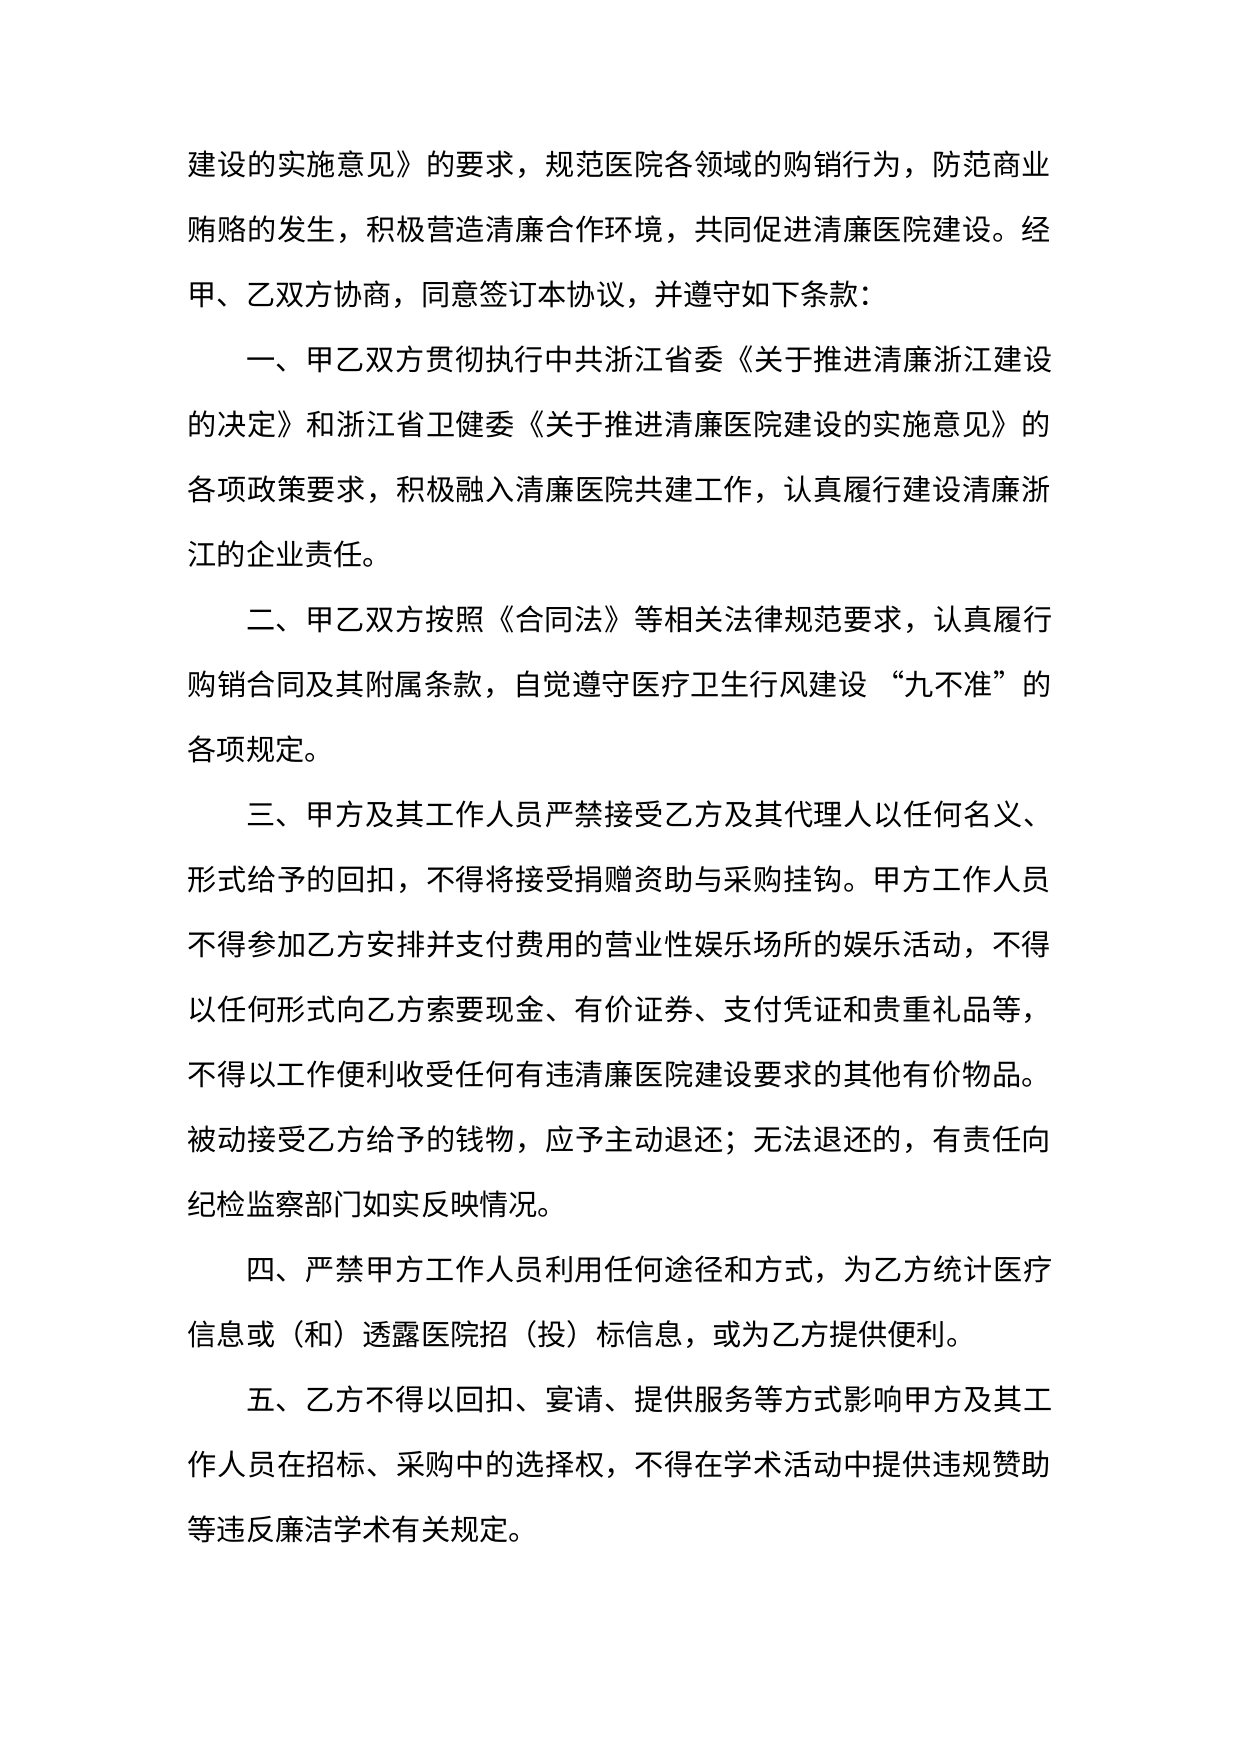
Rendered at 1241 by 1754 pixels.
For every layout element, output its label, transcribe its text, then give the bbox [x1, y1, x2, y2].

text 二、甲乙双方按照《合同法》等相关法律规范要求，认真履行购销合同及其附属条款，自觉遵守医疗卫生行风建设 “九不准”的各项规定。 [187, 585, 1053, 780]
text 三、甲方及其工作人员严禁接受乙方及其代理人以任何名义、形式给予的回扣，不得将接受捐赠资助与采购挂钩。甲方工作人员不得参加乙方安排并支付费用的营业性娱乐场所的娱乐活动，不得以任何形式向乙方索要现金、有价证券、支付凭证和贵重礼品等，不得以工作便利收受任何有违清廉医院建设要求的其他有价物品。被动接受乙方给予的钱物，应予主动退还；无法退还的，有责任向纪检监察部门如实反映情况。 [187, 780, 1053, 1235]
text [187, 130, 1053, 325]
text 一、甲乙双方贯彻执行中共浙江省委《关于推进清廉浙江建设的决定》和浙江省卫健委《关于推进清廉医院建设的实施意见》的各项政策要求，积极融入清廉医院共建工作，认真履行建设清廉浙江的企业责任。 [187, 325, 1053, 585]
text 四、严禁甲方工作人员利用任何途径和方式，为乙方统计医疗信息或（和）透露医院招（投）标信息，或为乙方提供便利。 [187, 1235, 1053, 1365]
text 五、乙方不得以回扣、宴请、提供服务等方式影响甲方及其工作人员在招标、采购中的选择权，不得在学术活动中提供违规赞助等违反廉洁学术有关规定。 [187, 1365, 1053, 1560]
